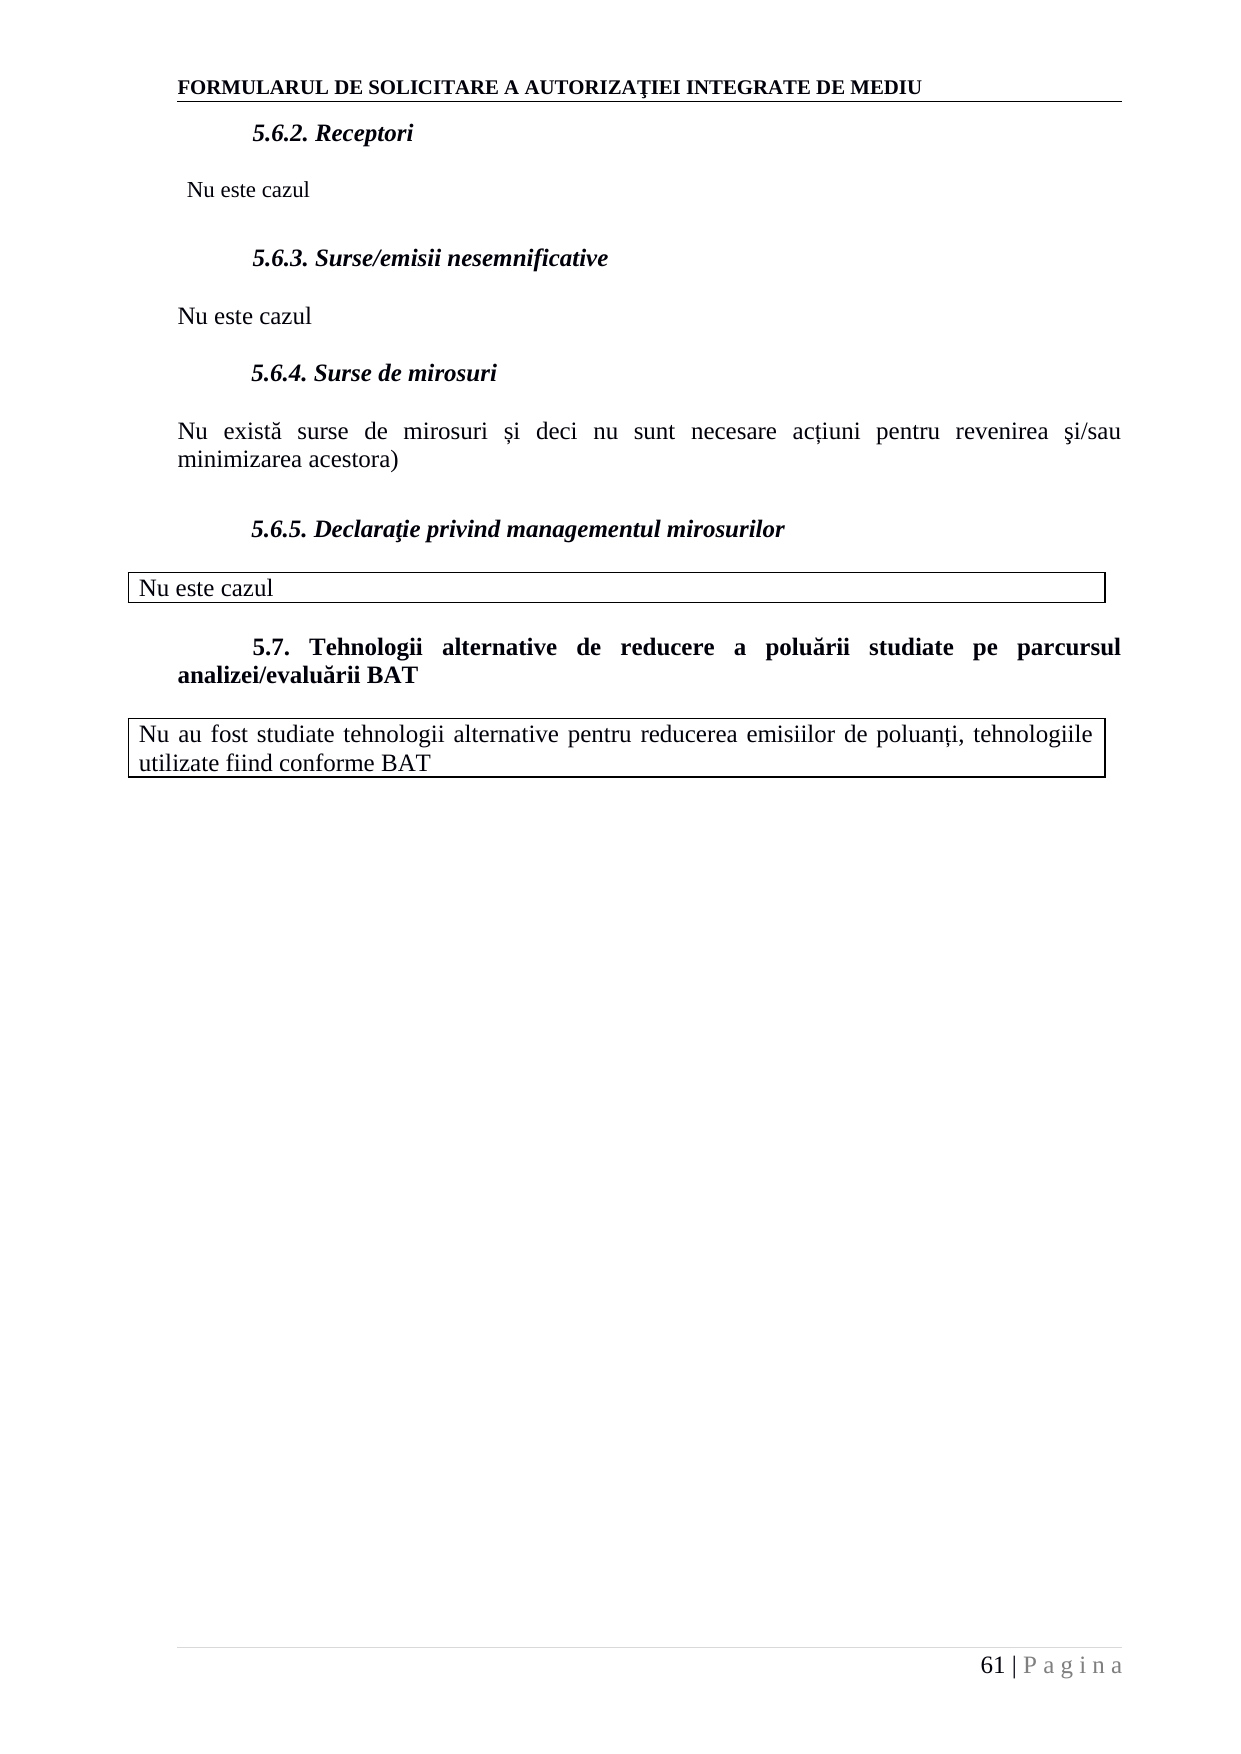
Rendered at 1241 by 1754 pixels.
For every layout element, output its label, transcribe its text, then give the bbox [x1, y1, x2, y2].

text 5.7. Tehnologii alternative de reducere a poluării studiate pe parcursul analizei/evaluării BAT [177, 632, 1122, 689]
text 5.6.5. Declaraţie privind managementul mirosurilor [177, 514, 1122, 543]
table_header Nu este cazul [129, 573, 1104, 602]
table_header Nu au fost studiate tehnologii alternative pentru reducerea emisiilor de poluanți, tehnologiile utilizate fiind conforme BAT [129, 719, 1104, 776]
text Nu există surse de mirosuri și deci nu sunt necesare acțiuni pentru revenirea şi/sau minimizarea acestora) [177, 416, 1122, 473]
text 5.6.4. Surse de mirosuri [177, 358, 1122, 387]
text Nu este cazul [187, 176, 1122, 202]
text 5.6.2. Receptori [177, 118, 1122, 147]
text 5.6.3. Surse/emisii nesemnificative [177, 243, 1122, 272]
text Nu este cazul [177, 301, 1122, 329]
